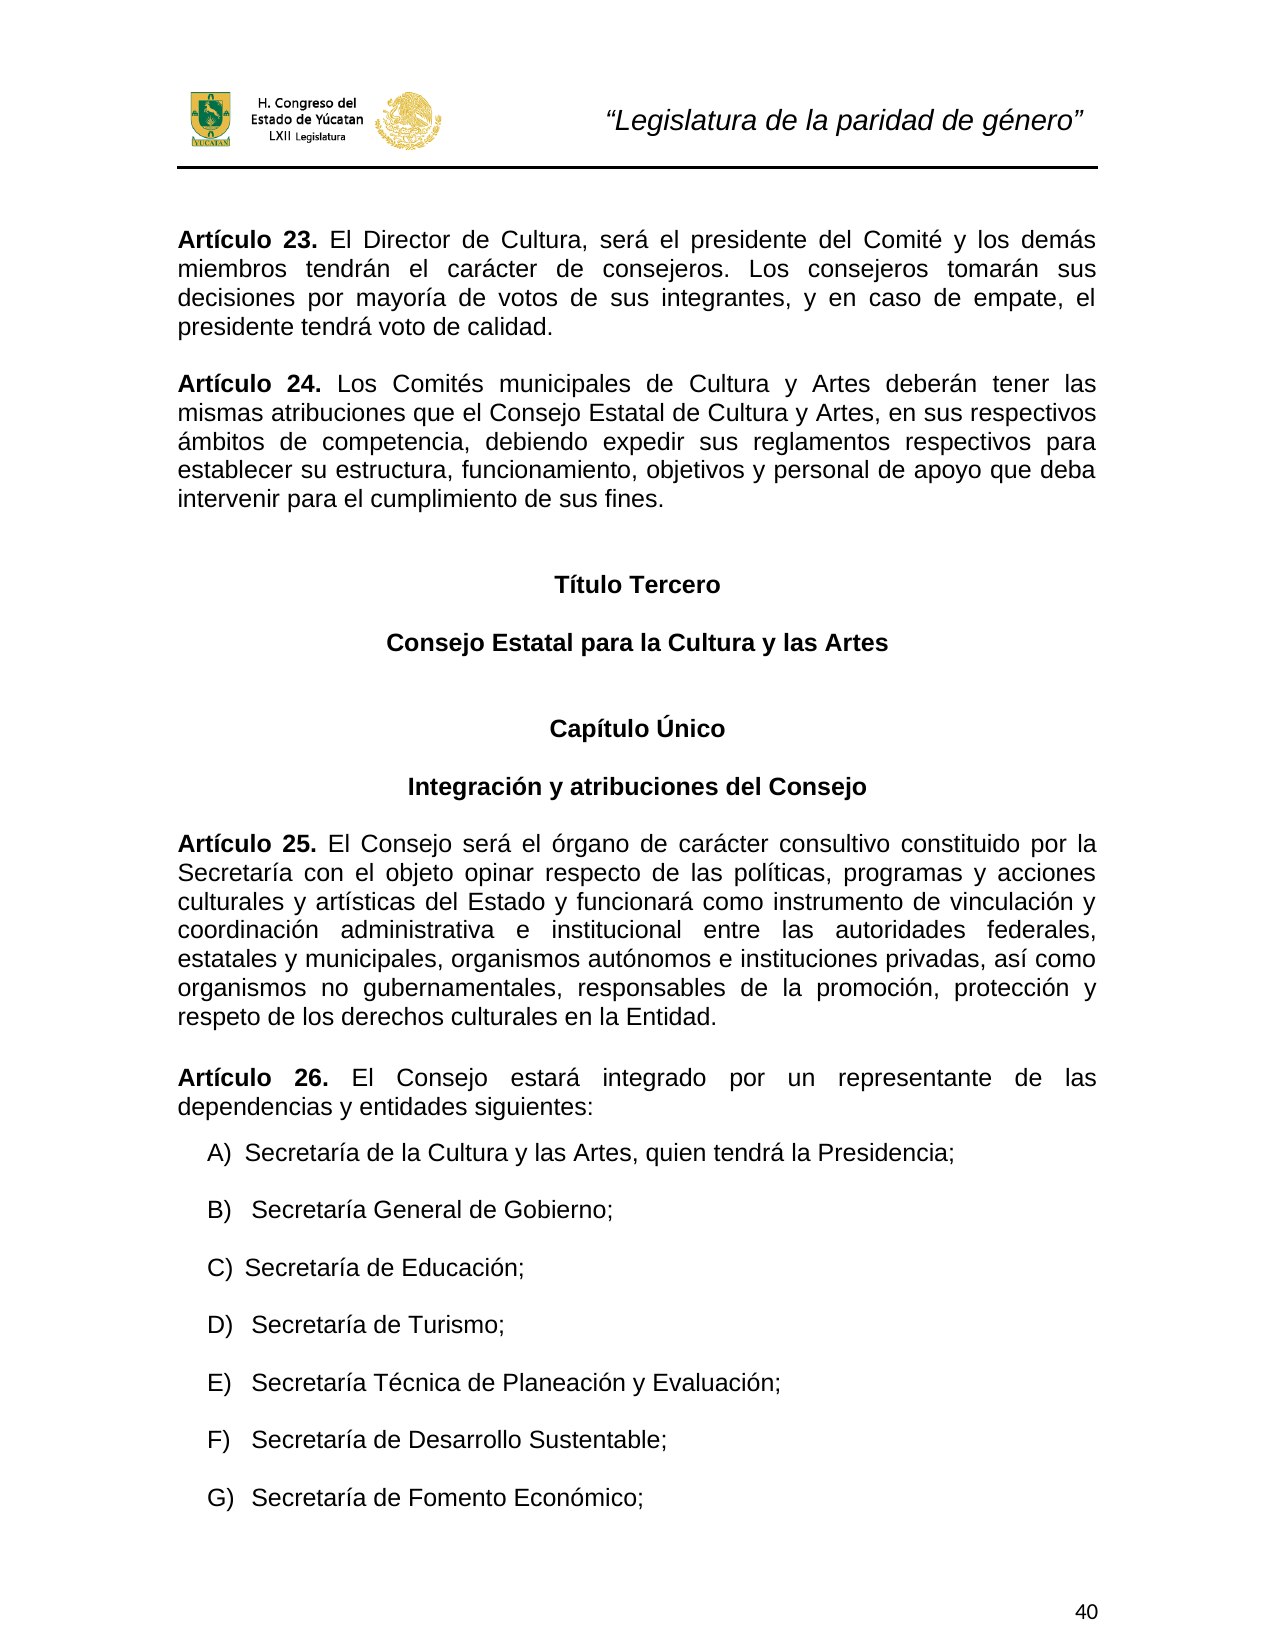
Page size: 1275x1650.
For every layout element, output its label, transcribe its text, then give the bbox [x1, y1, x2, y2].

list Secretaría de Fomento Económico; [207, 1483, 1098, 1511]
text Integración y atribuciones del Consejo [177, 772, 1098, 801]
list Secretaría de la Cultura y las Artes, quien tendrá la Presidencia; [207, 1138, 1098, 1166]
picture [189, 88, 443, 151]
list Secretaría General de Gobierno; [207, 1195, 1098, 1224]
text Consejo Estatal para la Cultura y las Artes [177, 628, 1098, 657]
list Secretaría de Turismo; [207, 1310, 1098, 1339]
list Secretaría de Educación; [207, 1253, 1098, 1281]
text Título Tercero [177, 571, 1098, 599]
list Secretaría Técnica de Planeación y Evaluación; [207, 1368, 1098, 1396]
list Secretaría de Desarrollo Sustentable; [207, 1425, 1098, 1454]
text Capítulo Único [177, 714, 1098, 743]
text Artículo 26. El Consejo estará integrado por un representante de las dependencias y entidades siguientes: [177, 1063, 1098, 1121]
text Artículo 25. El Consejo será el órgano de carácter consultivo constituido por la Secretaría con el objeto opinar respecto de las políticas, programas y acciones culturales y artísticas del Estado y funcionará como instrumento de vinculación y coordinación administrativa e institucional entre las autoridades federales, estatales y municipales, organismos autónomos e instituciones privadas, así como organismos no gubernamentales, responsables de la promoción, protección y respeto de los derechos culturales en la Entidad. [177, 829, 1098, 1031]
text Artículo 24. Los Comités municipales de Cultura y Artes deberán tener las mismas atribuciones que el Consejo Estatal de Cultura y Artes, en sus respectivos ámbitos de competencia, debiendo expedir sus reglamentos respectivos para establecer su estructura, funcionamiento, objetivos y personal de apoyo que deba intervenir para el cumplimiento de sus fines. [177, 369, 1098, 513]
text Artículo 23. El Director de Cultura, será el presidente del Comité y los demás miembros tendrán el carácter de consejeros. Los consejeros tomarán sus decisiones por mayoría de votos de sus integrantes, y en caso de empate, el presidente tendrá voto de calidad. [177, 226, 1098, 341]
